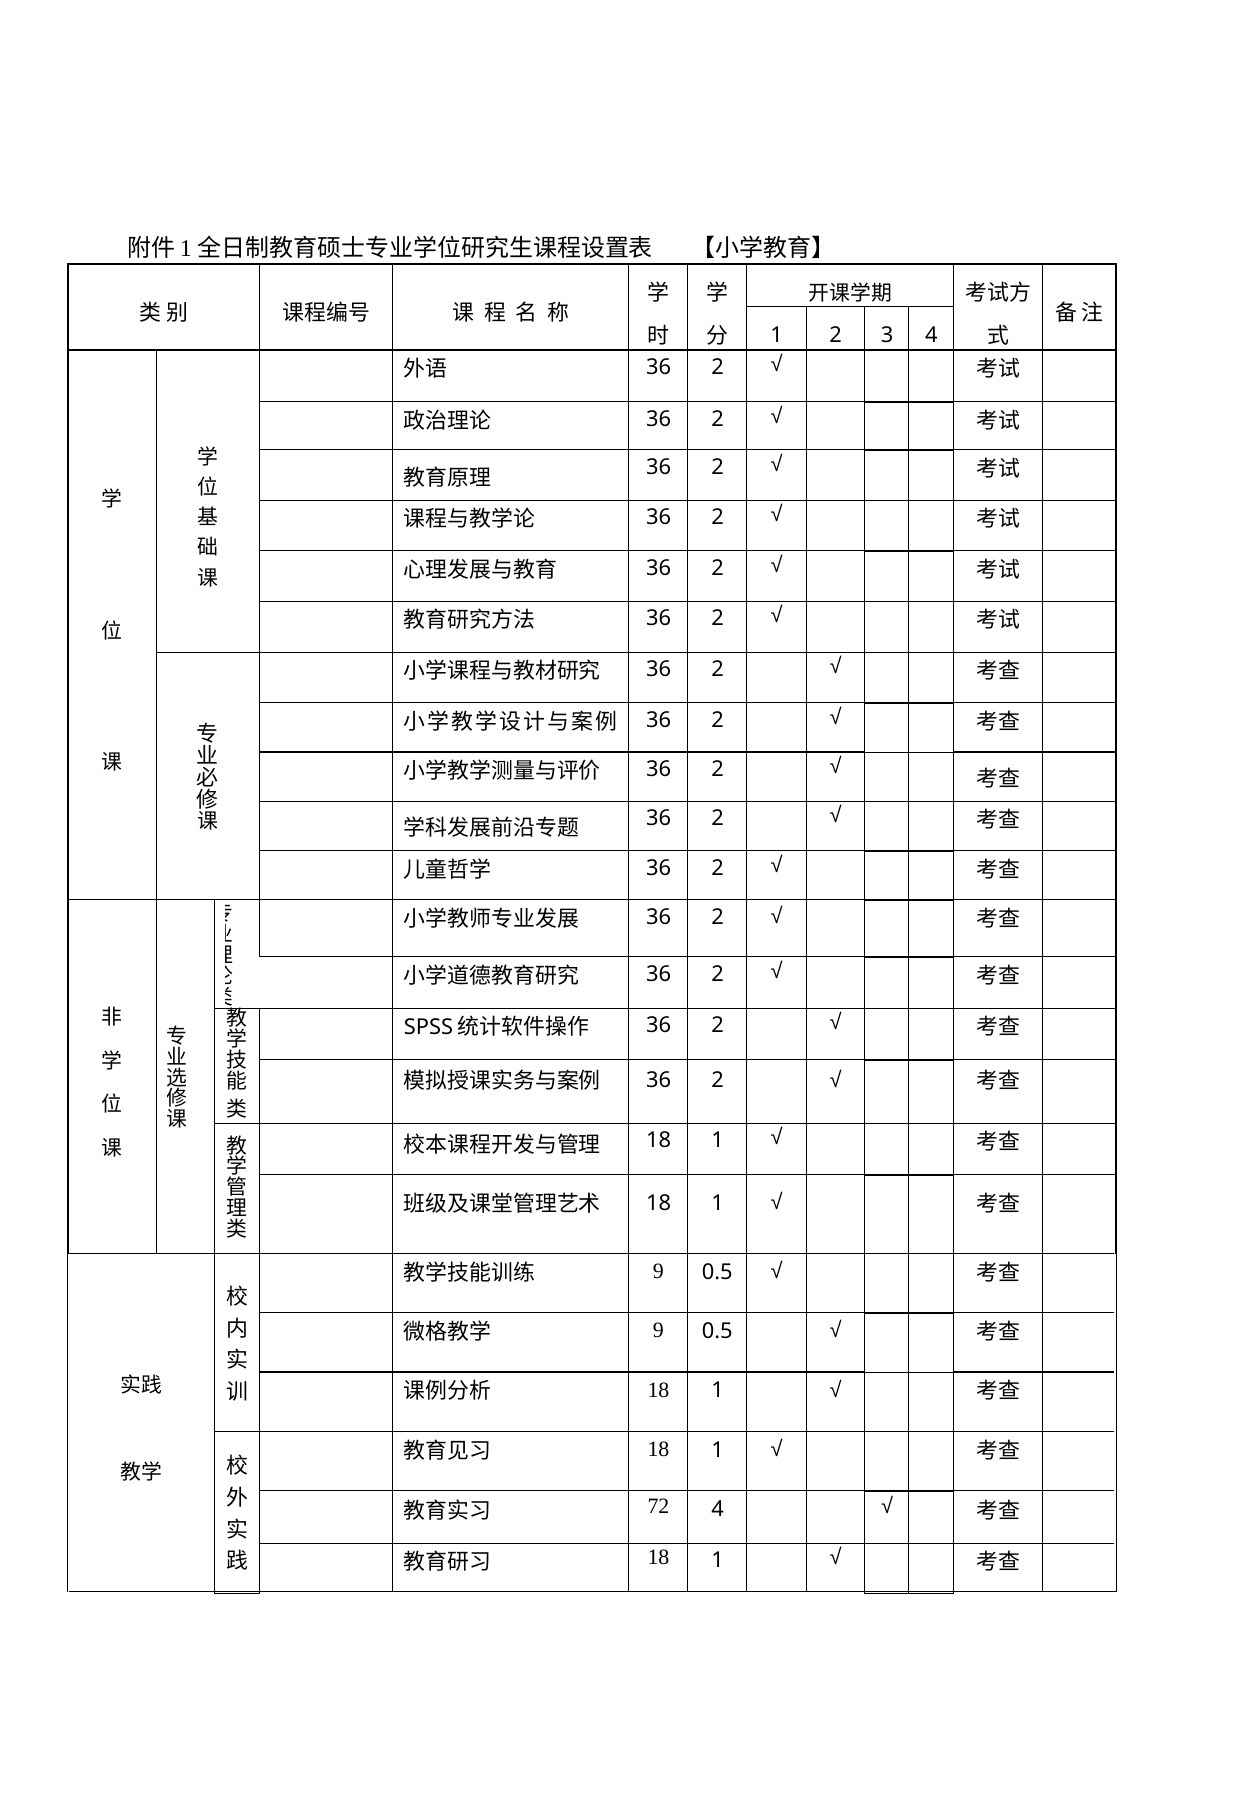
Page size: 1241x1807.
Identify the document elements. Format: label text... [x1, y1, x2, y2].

table_cell [909, 1492, 953, 1542]
table_cell [260, 900, 392, 956]
table_cell [865, 501, 908, 550]
table_cell [260, 851, 392, 899]
table_cell 政治理论 [393, 402, 628, 449]
table_cell [1043, 753, 1115, 801]
table_cell [909, 451, 953, 500]
table_cell [1043, 802, 1115, 850]
table_cell 考试 [954, 450, 1042, 500]
table_cell [909, 351, 953, 401]
table_cell [865, 451, 908, 500]
table_cell √ [747, 851, 806, 899]
table_cell 1 [688, 1373, 746, 1431]
table_cell [865, 958, 908, 1008]
table_cell 0.5 [688, 1313, 746, 1371]
table_cell 考试 [954, 551, 1042, 601]
text 附件1 全日制教育硕士专业学位研究生课程设置表 【小学教育】 [127, 228, 1103, 263]
table_cell 2 [688, 703, 746, 751]
table_cell [865, 1176, 908, 1253]
table_cell [747, 802, 806, 850]
table_cell 教 学 管 理 类 [215, 1124, 259, 1253]
table_cell [260, 351, 392, 401]
table_cell [865, 1009, 908, 1059]
table_cell 专业必修课 [157, 653, 259, 899]
table_cell 考查 [954, 1544, 1042, 1591]
table_cell [1043, 1060, 1115, 1123]
table_cell [260, 1124, 392, 1174]
table_cell [260, 1060, 392, 1123]
table_cell [260, 1313, 392, 1371]
table_cell [865, 351, 908, 401]
table_cell 小学教学测量与评价 [393, 753, 628, 801]
table_cell 2 [688, 450, 746, 500]
table_cell √ [807, 1009, 864, 1059]
table_cell √ [747, 1432, 806, 1490]
table_cell [807, 450, 864, 500]
table_cell 教育研习 [393, 1544, 628, 1591]
table_cell 36 [629, 1009, 687, 1059]
table_cell 3 [865, 307, 908, 349]
table_cell [909, 1314, 953, 1371]
table_cell [865, 1124, 908, 1174]
table_cell [807, 351, 864, 401]
table_cell 4 [688, 1491, 746, 1542]
table_cell [1043, 957, 1115, 1008]
table_cell [260, 1491, 392, 1542]
table_cell [747, 1544, 806, 1591]
table_header 类 别 [69, 265, 259, 349]
table_cell √ [747, 1175, 806, 1253]
table_cell 教育实习 [393, 1491, 628, 1542]
table_cell [260, 1544, 392, 1591]
table_cell 18 [629, 1544, 687, 1591]
table_cell 考试 [954, 501, 1042, 550]
table_cell [909, 1254, 953, 1312]
table_cell [260, 501, 392, 550]
table_cell [747, 1313, 806, 1371]
table_cell [865, 1254, 908, 1312]
table_cell √ [807, 1544, 864, 1591]
table_cell 2 [688, 802, 746, 850]
table_header 学分 [688, 265, 746, 349]
table_cell 36 [629, 851, 687, 899]
table_cell [747, 1491, 806, 1542]
table_cell 考查 [954, 1254, 1042, 1312]
table_cell 实践 教学 [68, 1254, 214, 1591]
table_cell [260, 402, 392, 449]
table_cell 9 [629, 1254, 687, 1312]
table_cell [909, 1432, 953, 1490]
table_cell √ [747, 1124, 806, 1174]
table_header 开课学期 [747, 265, 953, 306]
table_cell [909, 1176, 953, 1253]
table_cell [909, 802, 953, 850]
table_cell [807, 1432, 864, 1490]
table_cell [909, 653, 953, 702]
table_cell [807, 501, 864, 550]
table_cell [1043, 1009, 1115, 1059]
table_cell 心理发展与教育 [393, 551, 628, 601]
table_cell 36 [629, 551, 687, 601]
table_cell 9 [629, 1313, 687, 1371]
table_cell 考查 [954, 753, 1042, 801]
table_cell √ [807, 802, 864, 850]
table_cell 2 [688, 653, 746, 702]
table_cell 36 [629, 1060, 687, 1123]
table_cell [865, 1544, 908, 1591]
table_cell 2 [688, 957, 746, 1008]
table_cell [260, 802, 392, 850]
table_cell 考试 [954, 602, 1042, 652]
table_header 学时 [629, 265, 687, 349]
table_cell 考查 [954, 1491, 1042, 1542]
table_cell [260, 602, 392, 652]
table_cell 小学道德教育研究 [393, 957, 628, 1008]
table_cell 考查 [954, 653, 1042, 702]
table_cell 教 学 技 能 类 [215, 1009, 259, 1123]
table_cell 儿童哲学 [393, 851, 628, 899]
table_cell [909, 501, 953, 550]
table_cell [807, 851, 864, 899]
table_cell 校内实训 [215, 1254, 259, 1431]
table_cell [260, 551, 392, 601]
table_cell 1 [688, 1175, 746, 1253]
table_cell [909, 852, 953, 899]
table_cell 36 [629, 501, 687, 550]
table_cell [865, 753, 908, 801]
table_cell 专业选修课 [157, 900, 214, 1253]
table_cell 外语 [393, 351, 628, 401]
table_cell √ [807, 1060, 864, 1123]
table_cell [260, 1254, 392, 1312]
table_cell √ [747, 551, 806, 601]
table_cell [747, 703, 806, 751]
table_cell [909, 1061, 953, 1123]
table_cell [260, 753, 392, 801]
table_cell √ [747, 1254, 806, 1312]
table_cell √ [807, 753, 864, 801]
table_cell 考查 [954, 1060, 1042, 1123]
table_cell [807, 602, 864, 652]
table_cell 考查 [954, 1313, 1042, 1371]
table_cell 1 [747, 307, 806, 349]
table_cell 学 位 基 础 课 [157, 351, 259, 652]
table_cell √ [747, 402, 806, 449]
table_cell 2 [688, 900, 746, 956]
table_cell 2 [688, 851, 746, 899]
table_cell [865, 704, 908, 751]
table_cell 考查 [954, 900, 1042, 956]
table_cell [1043, 1371, 1116, 1431]
table_cell √ [865, 1492, 908, 1542]
table_cell 小学教师专业发展 [393, 900, 628, 956]
table_cell [909, 753, 953, 801]
table_header 课程编号 [260, 265, 392, 349]
table_cell [909, 1544, 953, 1591]
table_cell √ [747, 450, 806, 500]
table_cell [865, 552, 908, 601]
table_cell 考查 [954, 802, 1042, 850]
table_cell √ [747, 900, 806, 956]
table_cell [1043, 653, 1115, 702]
table_cell √ [807, 703, 864, 751]
table_cell [1043, 1543, 1116, 1591]
table_cell [909, 403, 953, 449]
table_cell 考试 [954, 351, 1042, 401]
table_cell 36 [629, 900, 687, 956]
table_cell [865, 403, 908, 449]
table_cell 微格教学 [393, 1313, 628, 1371]
table_cell 班级及课堂管理艺术 [393, 1175, 628, 1253]
table_cell 考查 [954, 703, 1042, 751]
table_cell 0.5 [688, 1254, 746, 1312]
table_cell 考查 [954, 1432, 1042, 1490]
table_cell 1 [688, 1544, 746, 1591]
table_cell 18 [629, 1124, 687, 1174]
table_cell 考查 [954, 1373, 1042, 1431]
table_cell [807, 551, 864, 601]
table_cell 课程与教学论 [393, 501, 628, 550]
table_cell [909, 901, 953, 956]
table_cell 1 [688, 1432, 746, 1490]
table_cell [747, 653, 806, 702]
table_cell [260, 1009, 392, 1059]
table_cell [1043, 900, 1115, 956]
table_cell [909, 602, 953, 652]
table_cell 72 [629, 1491, 687, 1542]
table_cell [260, 703, 392, 751]
table_cell [1043, 450, 1115, 500]
table_cell [1043, 1312, 1116, 1371]
table_cell [865, 901, 908, 956]
table_cell [865, 1373, 908, 1431]
table_cell [260, 957, 392, 1008]
table_cell [747, 1009, 806, 1059]
table_cell [1043, 351, 1115, 401]
table_cell [865, 1314, 908, 1371]
table_cell 考查 [954, 957, 1042, 1008]
table_cell √ [747, 957, 806, 1008]
table_cell [747, 1373, 806, 1431]
table_cell [909, 1009, 953, 1059]
table_cell [865, 1432, 908, 1490]
table_cell 考查 [954, 1175, 1042, 1253]
table_cell √ [807, 1313, 864, 1371]
table_cell [747, 1060, 806, 1123]
table_header 考试方式 [954, 265, 1042, 349]
table_cell [1043, 402, 1115, 449]
table_cell √ [747, 501, 806, 550]
table_cell 36 [629, 402, 687, 449]
table_cell [807, 1175, 864, 1253]
table_cell [865, 802, 908, 850]
table_cell [807, 957, 864, 1008]
table_cell [747, 753, 806, 801]
table_cell [909, 1124, 953, 1174]
table_cell 2 [807, 307, 864, 349]
table_cell 模拟授课实务与案例 [393, 1060, 628, 1123]
table_cell [807, 1254, 864, 1312]
table_cell 教育原理 [393, 450, 628, 500]
table_cell [1043, 1124, 1115, 1174]
table_cell 2 [688, 1060, 746, 1123]
table_cell [1043, 1175, 1115, 1253]
table_cell [260, 1373, 392, 1431]
table_cell 非 学 位 课 [69, 900, 156, 1253]
table_cell [260, 1432, 392, 1490]
table_cell [807, 1124, 864, 1174]
table_cell 36 [629, 753, 687, 801]
table_cell [909, 552, 953, 601]
table_cell √ [747, 351, 806, 401]
table_cell 36 [629, 602, 687, 652]
table_cell [260, 1175, 392, 1253]
table_cell 36 [629, 450, 687, 500]
table_cell 36 [629, 802, 687, 850]
table_cell 36 [629, 703, 687, 751]
table_cell 小学课程与教材研究 [393, 653, 628, 702]
table_cell [1043, 851, 1115, 899]
table_cell 校本课程开发与管理 [393, 1124, 628, 1174]
table_cell [807, 402, 864, 449]
table_cell [909, 704, 953, 751]
table_cell 考查 [954, 1009, 1042, 1059]
table_cell 18 [629, 1373, 687, 1431]
table_header 备 注 [1043, 265, 1115, 349]
table_cell [260, 450, 392, 500]
table_cell 2 [688, 1009, 746, 1059]
table_cell 36 [629, 351, 687, 401]
table_cell SPSS统计软件操作 [393, 1009, 628, 1059]
table_cell [1043, 1490, 1116, 1542]
table_cell [1043, 501, 1115, 550]
table_cell 考查 [954, 851, 1042, 899]
table_cell [865, 653, 908, 702]
table_cell [1043, 1253, 1116, 1312]
table_cell 2 [688, 602, 746, 652]
table_cell [865, 602, 908, 652]
table_cell 教育研究方法 [393, 602, 628, 652]
table_cell 1 [688, 1124, 746, 1174]
table_cell 小学教学设计与案例分析 [393, 703, 628, 751]
table_cell [1043, 551, 1115, 601]
table_cell 教学技能训练 [393, 1254, 628, 1312]
table_cell √ [747, 602, 806, 652]
table_cell [1043, 602, 1115, 652]
table_cell [807, 1491, 864, 1542]
table_cell 2 [688, 501, 746, 550]
table_cell 课例分析 [393, 1373, 628, 1431]
table_cell 2 [688, 753, 746, 801]
table_cell [1043, 703, 1115, 751]
table_cell 校外实践 [215, 1432, 259, 1591]
table_cell [865, 1061, 908, 1123]
table_cell 考试 [954, 402, 1042, 449]
table_cell [909, 1373, 953, 1431]
table_cell 2 [688, 351, 746, 401]
table_cell 2 [688, 402, 746, 449]
table_cell 教育见习 [393, 1432, 628, 1490]
table_cell 考查 [954, 1124, 1042, 1174]
table_cell 4 [909, 307, 953, 349]
table_header 课 程 名 称 [393, 265, 628, 349]
table_cell 专业理论类 [215, 900, 259, 1008]
table_cell [909, 958, 953, 1008]
table_cell 36 [629, 957, 687, 1008]
table_cell 18 [629, 1175, 687, 1253]
table_cell 学科发展前沿专题 理学） [393, 802, 628, 850]
table_cell 36 [629, 653, 687, 702]
table_cell √ [807, 1373, 864, 1431]
table_cell 2 [688, 551, 746, 601]
table_cell [807, 900, 864, 956]
table_cell [865, 852, 908, 899]
table_cell [260, 653, 392, 702]
table_cell √ [807, 653, 864, 702]
table_cell [1043, 1431, 1116, 1490]
table_cell 学 位 课 [69, 351, 156, 899]
table_cell 18 [629, 1432, 687, 1490]
